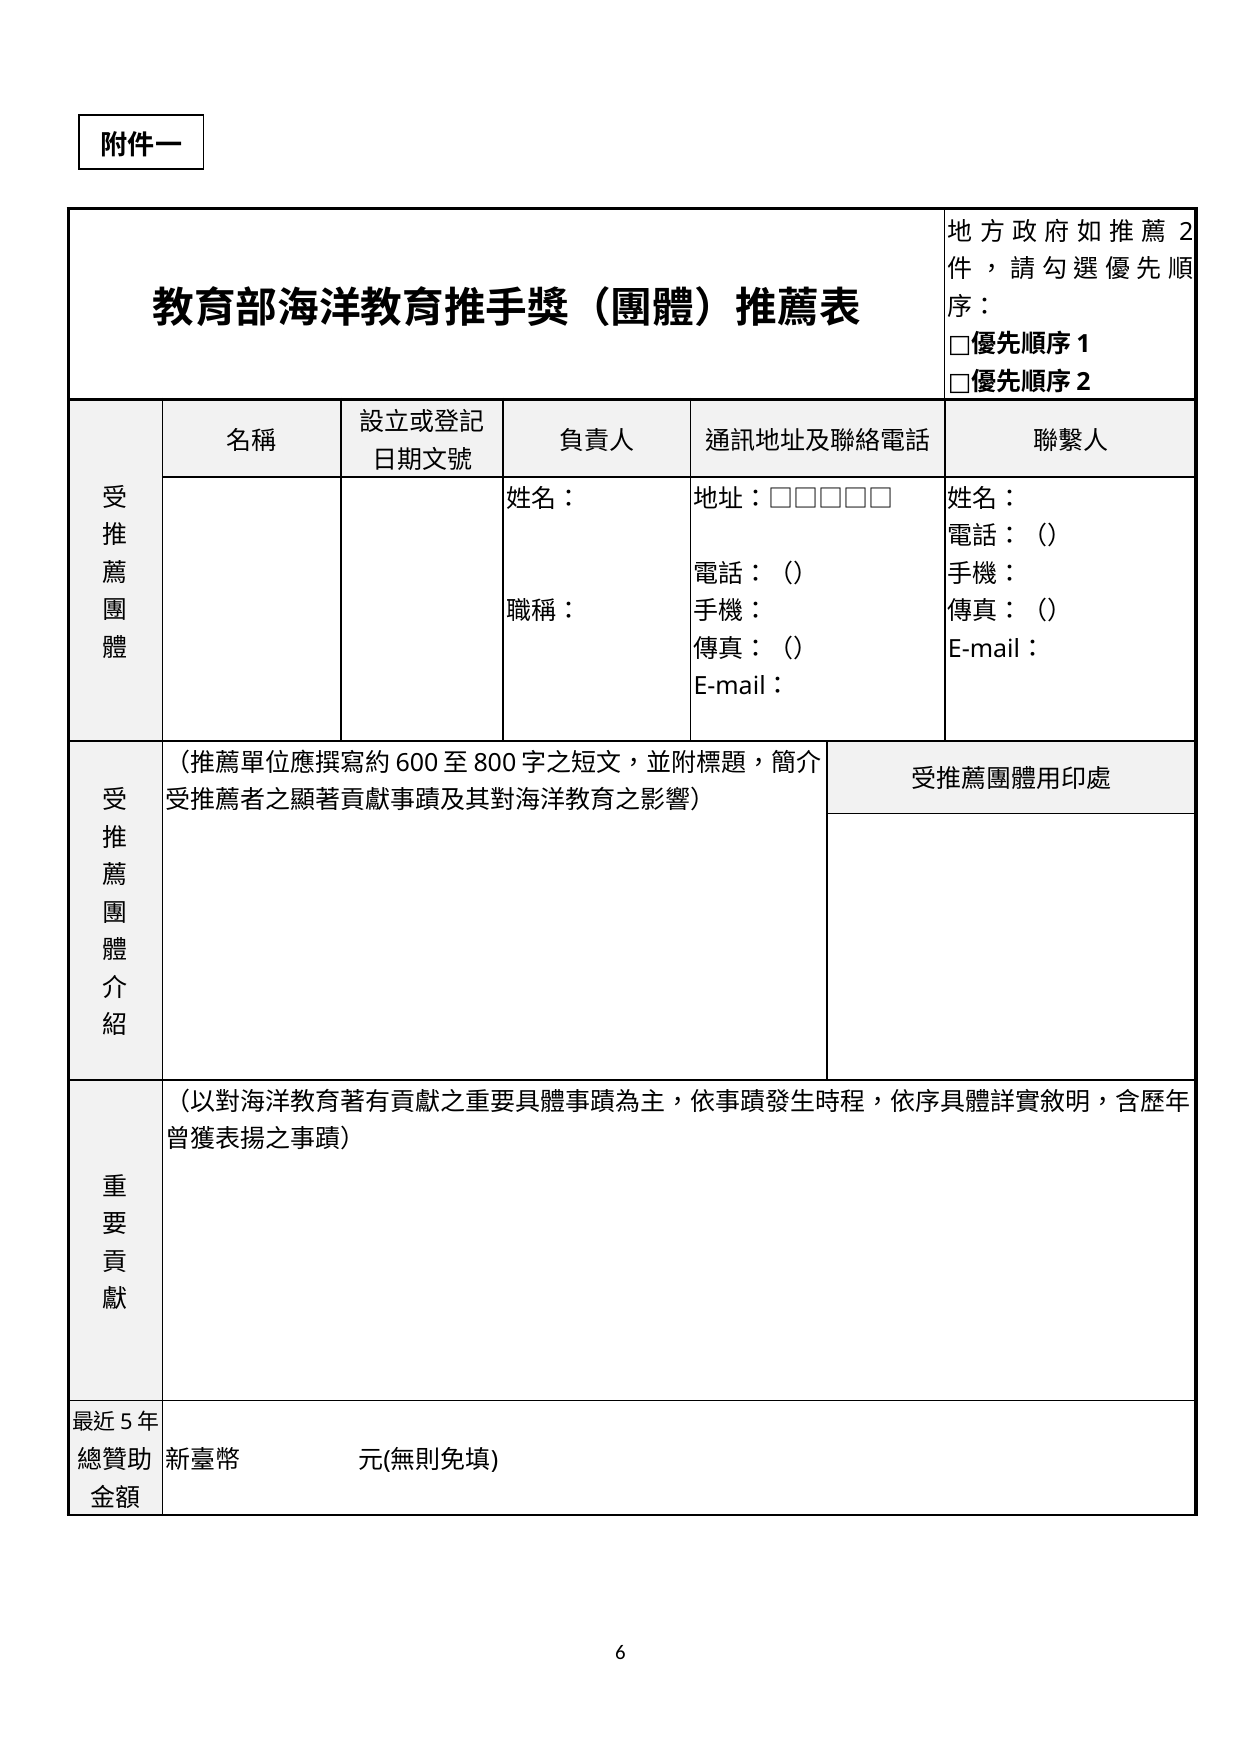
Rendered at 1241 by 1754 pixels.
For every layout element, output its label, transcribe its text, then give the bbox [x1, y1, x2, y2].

table_cell 受 推 薦 團 體 [70, 401, 162, 740]
table_cell （推薦單位應撰寫約600至800字之短文，並附標題，簡介受推薦者之顯著貢獻事蹟及其對海洋教育之影響） [163, 742, 826, 1079]
table_header 教育部海洋教育推手獎（團體）推薦表 [70, 210, 944, 398]
table_cell （以對海洋教育著有貢獻之重要具體事蹟為主，依事蹟發生時程，依序具體詳實敘明，含歷年曾獲表揚之事蹟） [163, 1081, 1194, 1400]
table_cell 受推薦團體用印處 [828, 742, 1194, 813]
table_cell 聯繫人 [946, 401, 1194, 476]
table_cell 負責人 [504, 401, 690, 476]
table_cell [828, 814, 1194, 1079]
table_cell 姓名： 職稱： [504, 478, 690, 740]
table_cell 通訊地址及聯絡電話 [691, 401, 944, 476]
table_cell 新臺幣 元(無則免填) [163, 1401, 1194, 1514]
table_header 地方政府如推薦2件，請勾選優先順序： □優先順序1 □優先順序2 [945, 210, 1194, 398]
table_cell 受 推 薦 團 體 介 紹 [70, 742, 162, 1079]
table_cell 重 要 貢 獻 [70, 1081, 162, 1400]
table_cell [163, 478, 340, 740]
table_cell 姓名： 電話：（） 手機： 傳真：（） E-mail： [946, 478, 1194, 740]
table_cell [342, 478, 502, 740]
table_cell 地址：□□□□□ 電話：（） 手機： 傳真：（） E-mail： [691, 478, 944, 740]
table_cell 名稱 [163, 401, 340, 476]
table_cell 設立或登記 日期文號 [342, 401, 502, 476]
table_cell 最近5年總贊助 金額 [70, 1401, 162, 1514]
